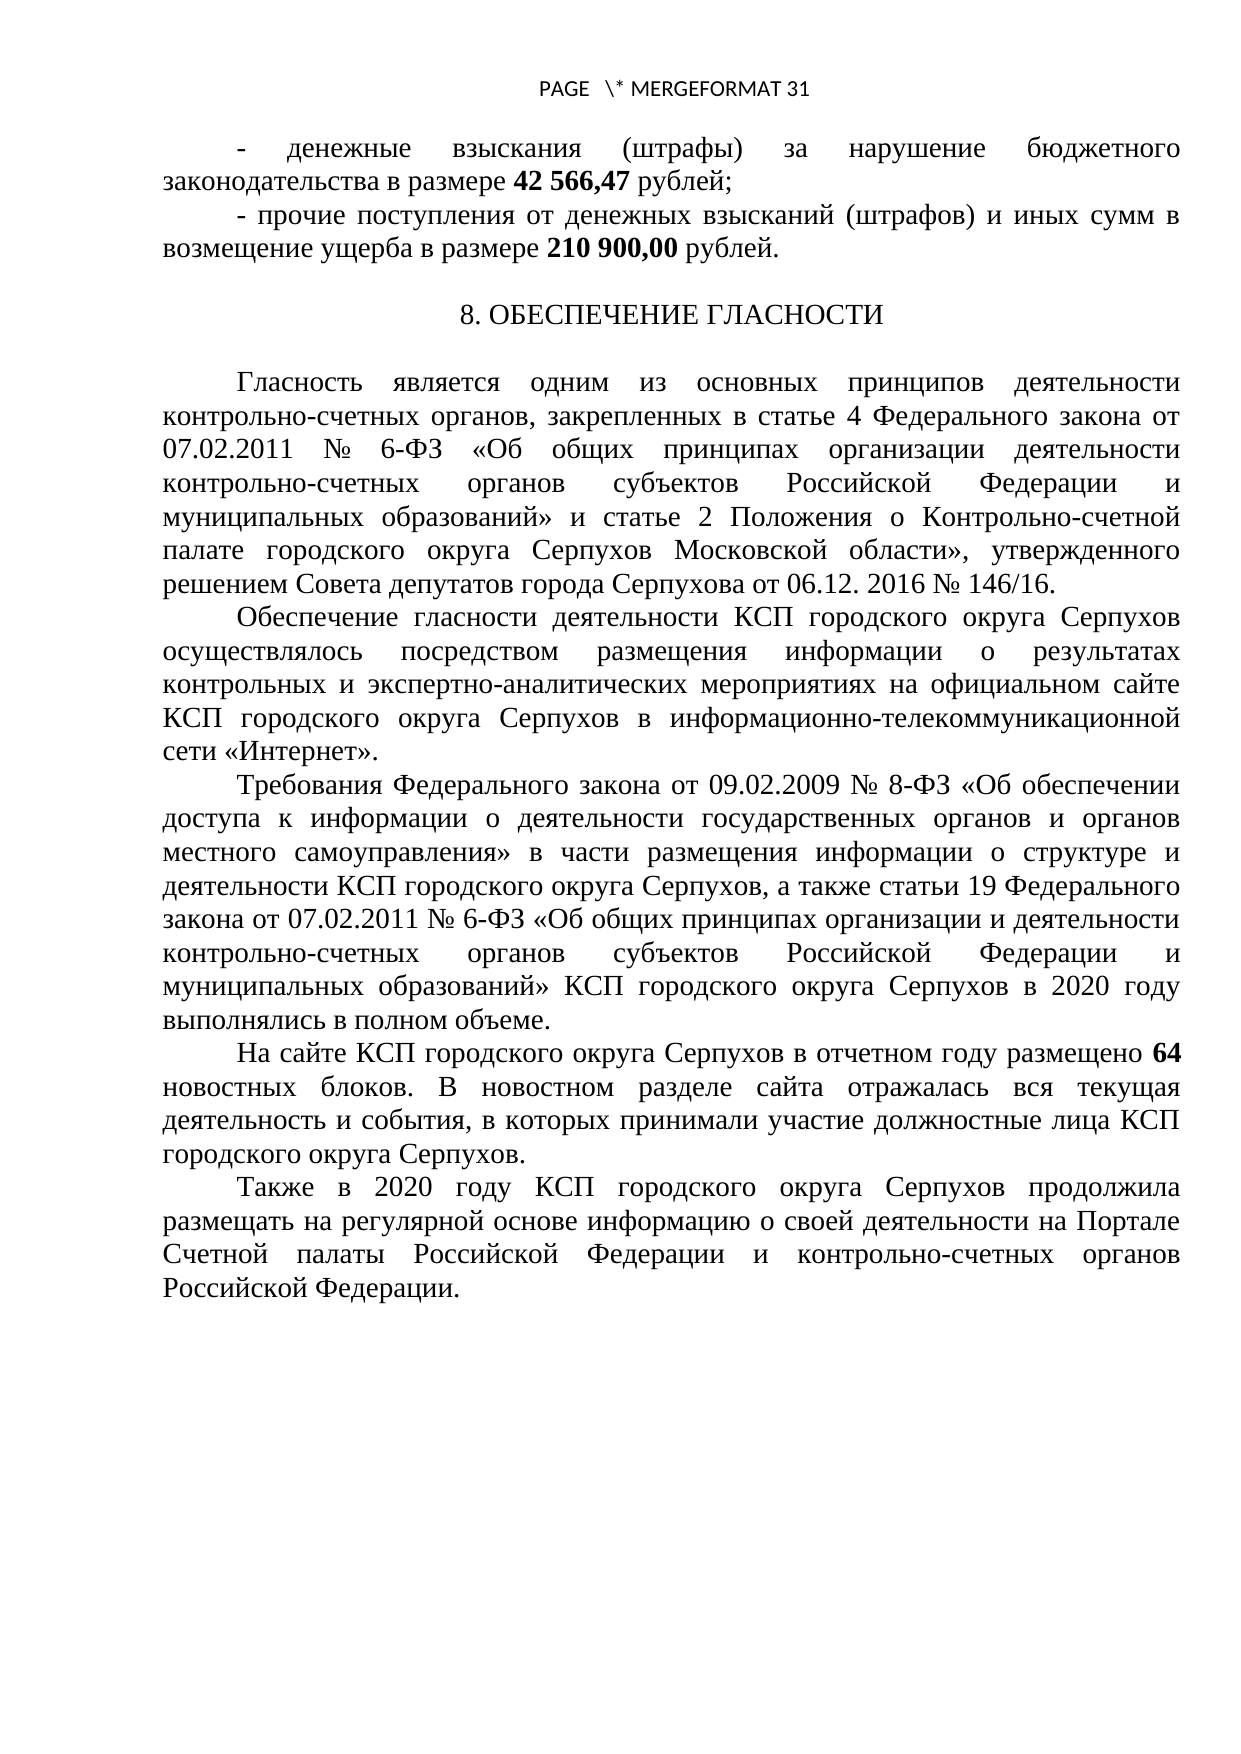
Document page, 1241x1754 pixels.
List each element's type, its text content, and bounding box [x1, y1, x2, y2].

text 8. ОБЕСПЕЧЕНИЕ ГЛАСНОСТИ [162, 297, 1181, 331]
text - денежные взыскания (штрафы) за нарушение бюджетного законодательства в размере 42 566,47 рублей; [162, 130, 1181, 197]
text Требования Федерального закона от 09.02.2009 № 8-ФЗ «Об обеспечении доступа к информации о деятельности государственных органов и органов местного самоуправления» в части размещения информации о структуре и деятельности КСП городского округа Серпухов, а также статьи 19 Федерального закона от 07.02.2011 № 6-ФЗ «Об общих принципах организации и деятельности контрольно-счетных органов субъектов Российской Федерации и муниципальных образований» КСП городского округа Серпухов в 2020 году выполнялись в полном объеме. [162, 767, 1181, 1035]
text Обеспечение гласности деятельности КСП городского округа Серпухов осуществлялось посредством размещения информации о результатах контрольных и экспертно-аналитических мероприятиях на официальном сайте КСП городского округа Серпухов в информационно-телекоммуникационной сети «Интернет». [162, 599, 1181, 767]
text Гласность является одним из основных принципов деятельности контрольно-счетных органов, закрепленных в статье 4 Федерального закона от 07.02.2011 № 6-ФЗ «Об общих принципах организации деятельности контрольно-счетных органов субъектов Российской Федерации и муниципальных образований» и статье 2 Положения о Контрольно-счетной палате городского округа Серпухов Московской области», утвержденного решением Совета депутатов города Серпухова от 06.12. 2016 № 146/16. [162, 364, 1181, 599]
text - прочие поступления от денежных взысканий (штрафов) и иных сумм в возмещение ущерба в размере 210 900,00 рублей. [162, 197, 1181, 264]
text Также в 2020 году КСП городского округа Серпухов продолжила размещать на регулярной основе информацию о своей деятельности на Портале Счетной палаты Российской Федерации и контрольно-счетных органов Российской Федерации. [162, 1169, 1181, 1304]
text На сайте КСП городского округа Серпухов в отчетном году размещено 64 новостных блоков. В новостном разделе сайта отражалась вся текущая деятельность и события, в которых принимали участие должностные лица КСП городского округа Серпухов. [162, 1035, 1181, 1169]
